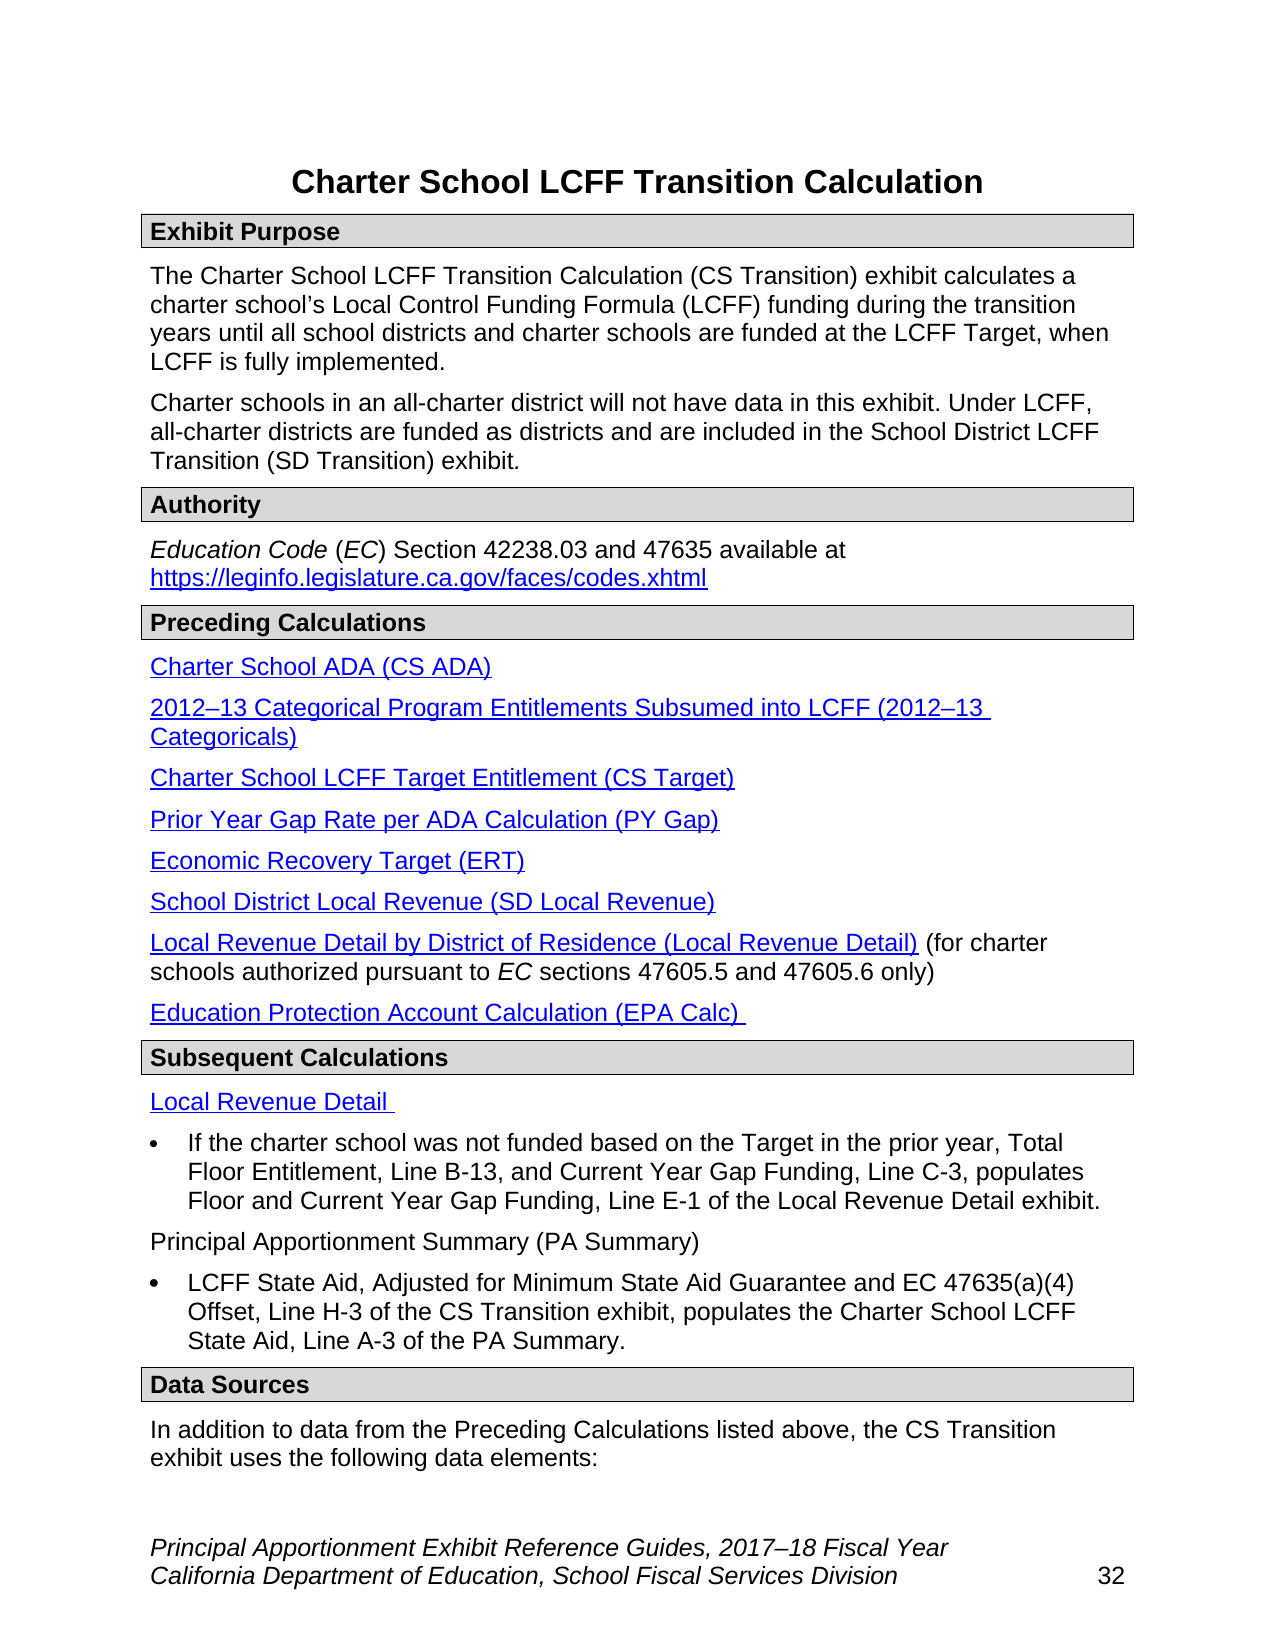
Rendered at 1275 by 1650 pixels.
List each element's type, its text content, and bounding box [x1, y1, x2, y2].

text Charter School ADA (CS ADA) [150, 652, 1125, 681]
text Principal Apportionment Summary (PA Summary) [150, 1227, 1125, 1256]
text School District Local Revenue (SD Local Revenue) [150, 887, 1125, 916]
subtitle Preceding Calculations [142, 606, 1133, 639]
text Education Code (EC) Section 42238.03 and 47635 available at https://leginfo.legislature.ca.gov/faces/codes.xhtml [150, 535, 1125, 592]
subtitle Exhibit Purpose [142, 215, 1133, 247]
subtitle Subsequent Calculations [142, 1041, 1133, 1074]
text Economic Recovery Target (ERT) [150, 846, 1125, 875]
subtitle Charter School LCFF Transition Calculation [150, 162, 1125, 201]
list LCFF State Aid, Adjusted for Minimum State Aid Guarantee and EC 47635(a)(4) Offset, Line H-3 of the CS Transition exhibit, populates the Charter School LCFF State Aid, Line A-3 of the PA Summary. [150, 1268, 1125, 1355]
text 2012–13 Categorical Program Entitlements Subsumed into LCFF (2012–13 Categoricals) [150, 693, 1125, 751]
list If the charter school was not funded based on the Target in the prior year, Total Floor Entitlement, Line B-13, and Current Year Gap Funding, Line C-3, populates Floor and Current Year Gap Funding, Line E-1 of the Local Revenue Detail exhibit. [150, 1128, 1125, 1215]
subtitle Authority [142, 488, 1133, 521]
text In addition to data from the Preceding Calculations listed above, the CS Transition exhibit uses the following data elements: [150, 1415, 1125, 1472]
text The Charter School LCFF Transition Calculation (CS Transition) exhibit calculates a charter school’s Local Control Funding Formula (LCFF) funding during the transition years until all school districts and charter schools are funded at the LCFF Target, when LCFF is fully implemented. [150, 261, 1125, 376]
text Prior Year Gap Rate per ADA Calculation (PY Gap) [150, 805, 1125, 833]
text Charter schools in an all-charter district will not have data in this exhibit. Under LCFF, all-charter districts are funded as districts and are included in the School District LCFF Transition (SD Transition) exhibit. [150, 388, 1125, 475]
text Education Protection Account Calculation (EPA Calc) [150, 998, 1125, 1027]
subtitle Data Sources [142, 1368, 1133, 1401]
text Local Revenue Detail by District of Residence (Local Revenue Detail) (for charter schools authorized pursuant to EC sections 47605.5 and 47605.6 only) [150, 928, 1125, 986]
text Local Revenue Detail [150, 1087, 1125, 1116]
text Charter School LCFF Target Entitlement (CS Target) [150, 763, 1125, 792]
